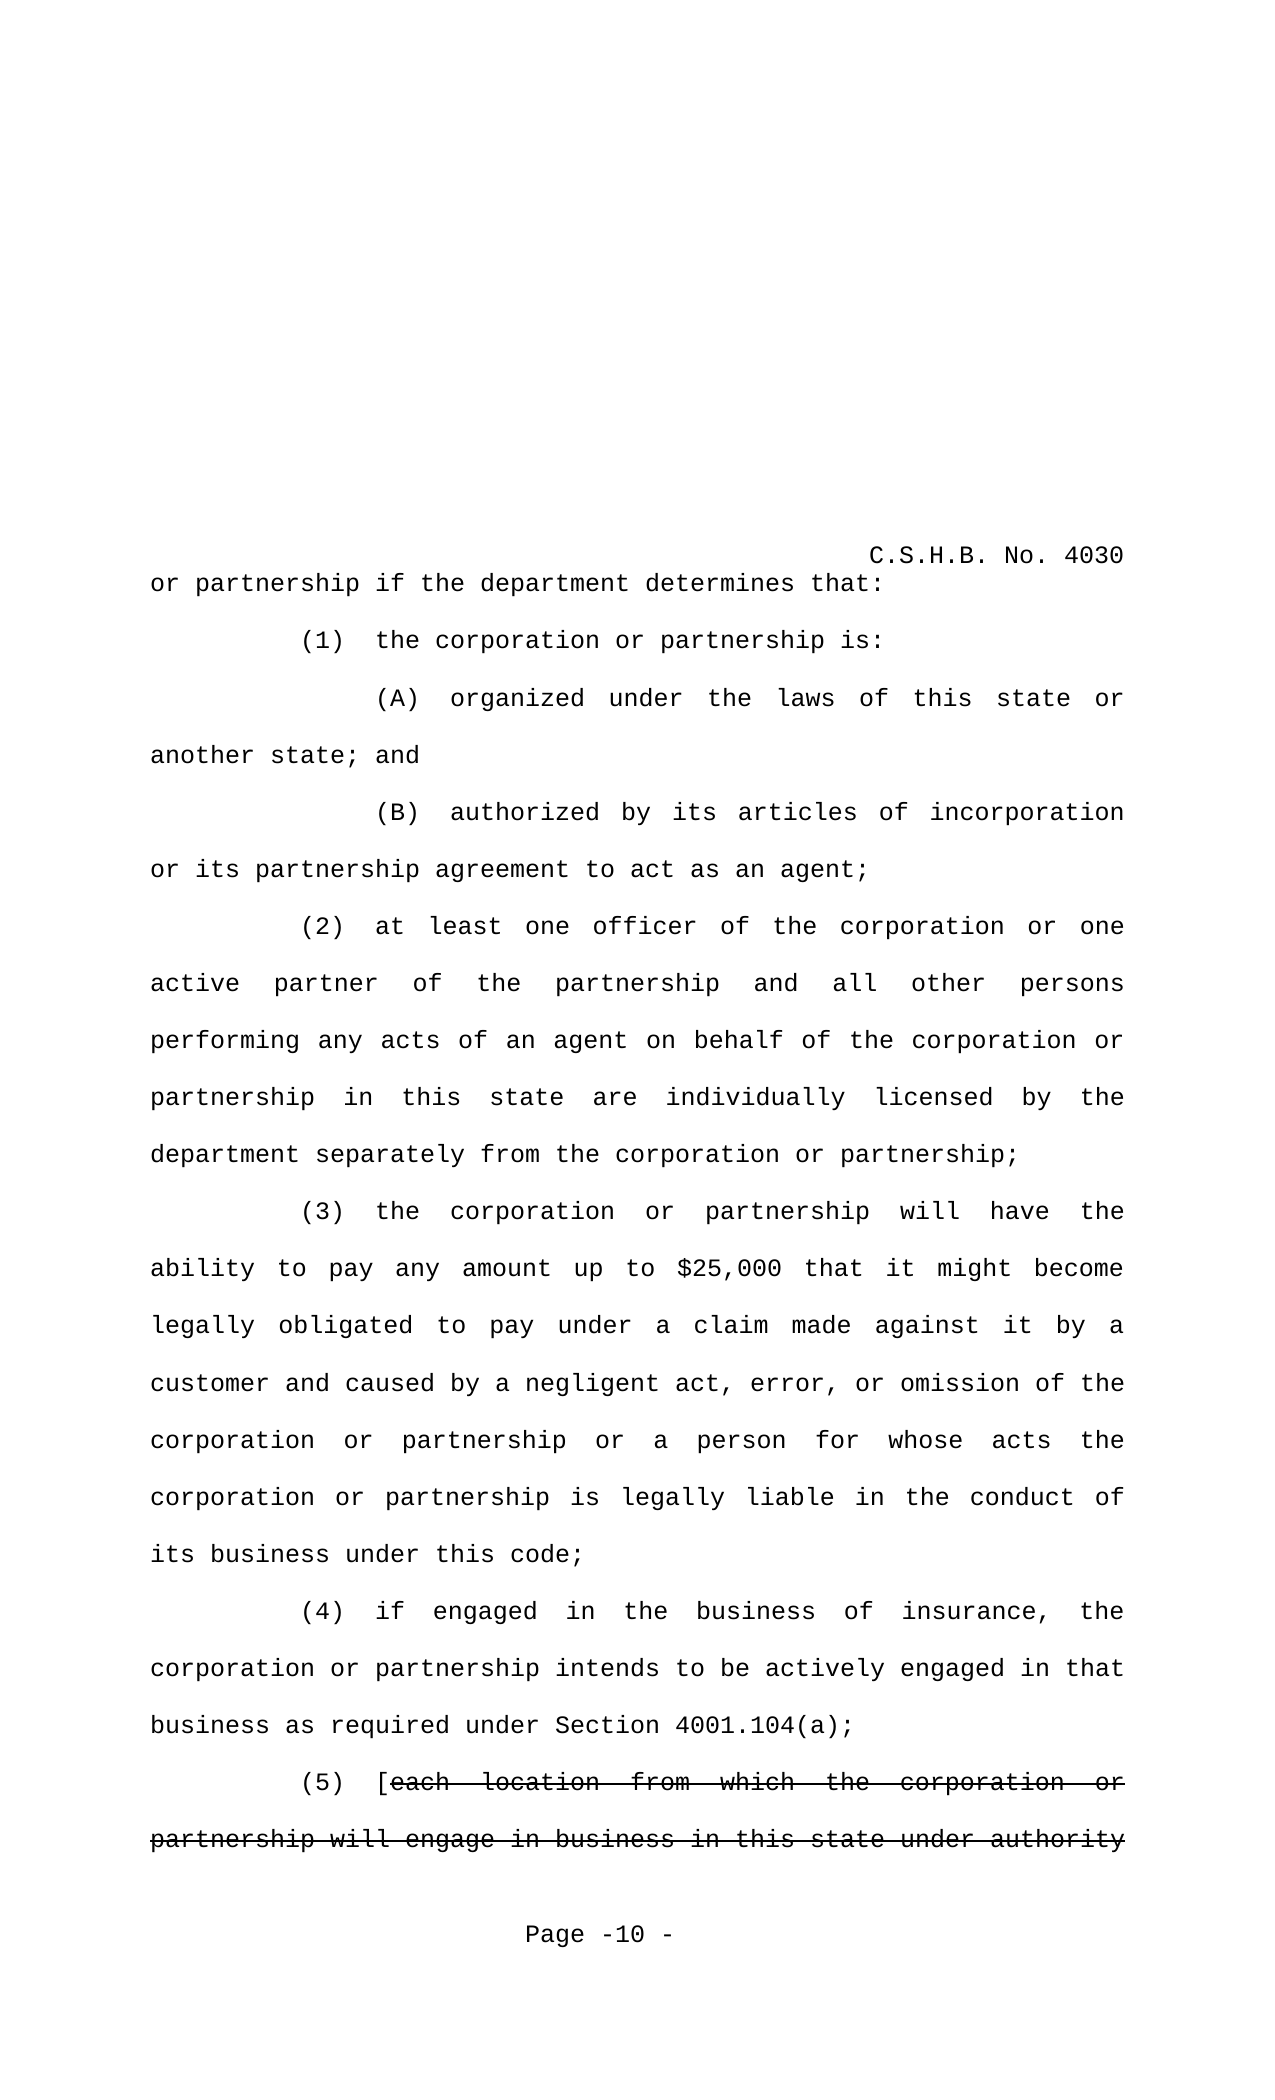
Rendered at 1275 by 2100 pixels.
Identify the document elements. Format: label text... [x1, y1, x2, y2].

text (2) at least one officer of the corporation or one active partner of the partnership and all other persons performing any acts of an agent on behalf of the corporation or partnership in this state are individually licensed by the department separately from the corporation or partnership; [150, 913, 1125, 1170]
text (1) the corporation or partnership is: [150, 628, 1125, 656]
text (3) the corporation or partnership will have the ability to pay any amount up to $25,000 that it might become legally obligated to pay under a claim made against it by a customer and caused by a negligent act, error, or omission of the corporation or partnership or a person for whose acts the corporation or partnership is legally liable in the conduct of its business under this code; [150, 1199, 1125, 1570]
text (B) authorized by its articles of incorporation or its partnership agreement to act as an agent; [150, 799, 1125, 885]
text (4) if engaged in the business of insurance, the corporation or partnership intends to be actively engaged in that business as required under Section 4001.104(a); [150, 1598, 1125, 1741]
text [150, 571, 1125, 599]
text (A) organized under the laws of this state or another state; and [150, 685, 1125, 771]
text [150, 1842, 1125, 1855]
